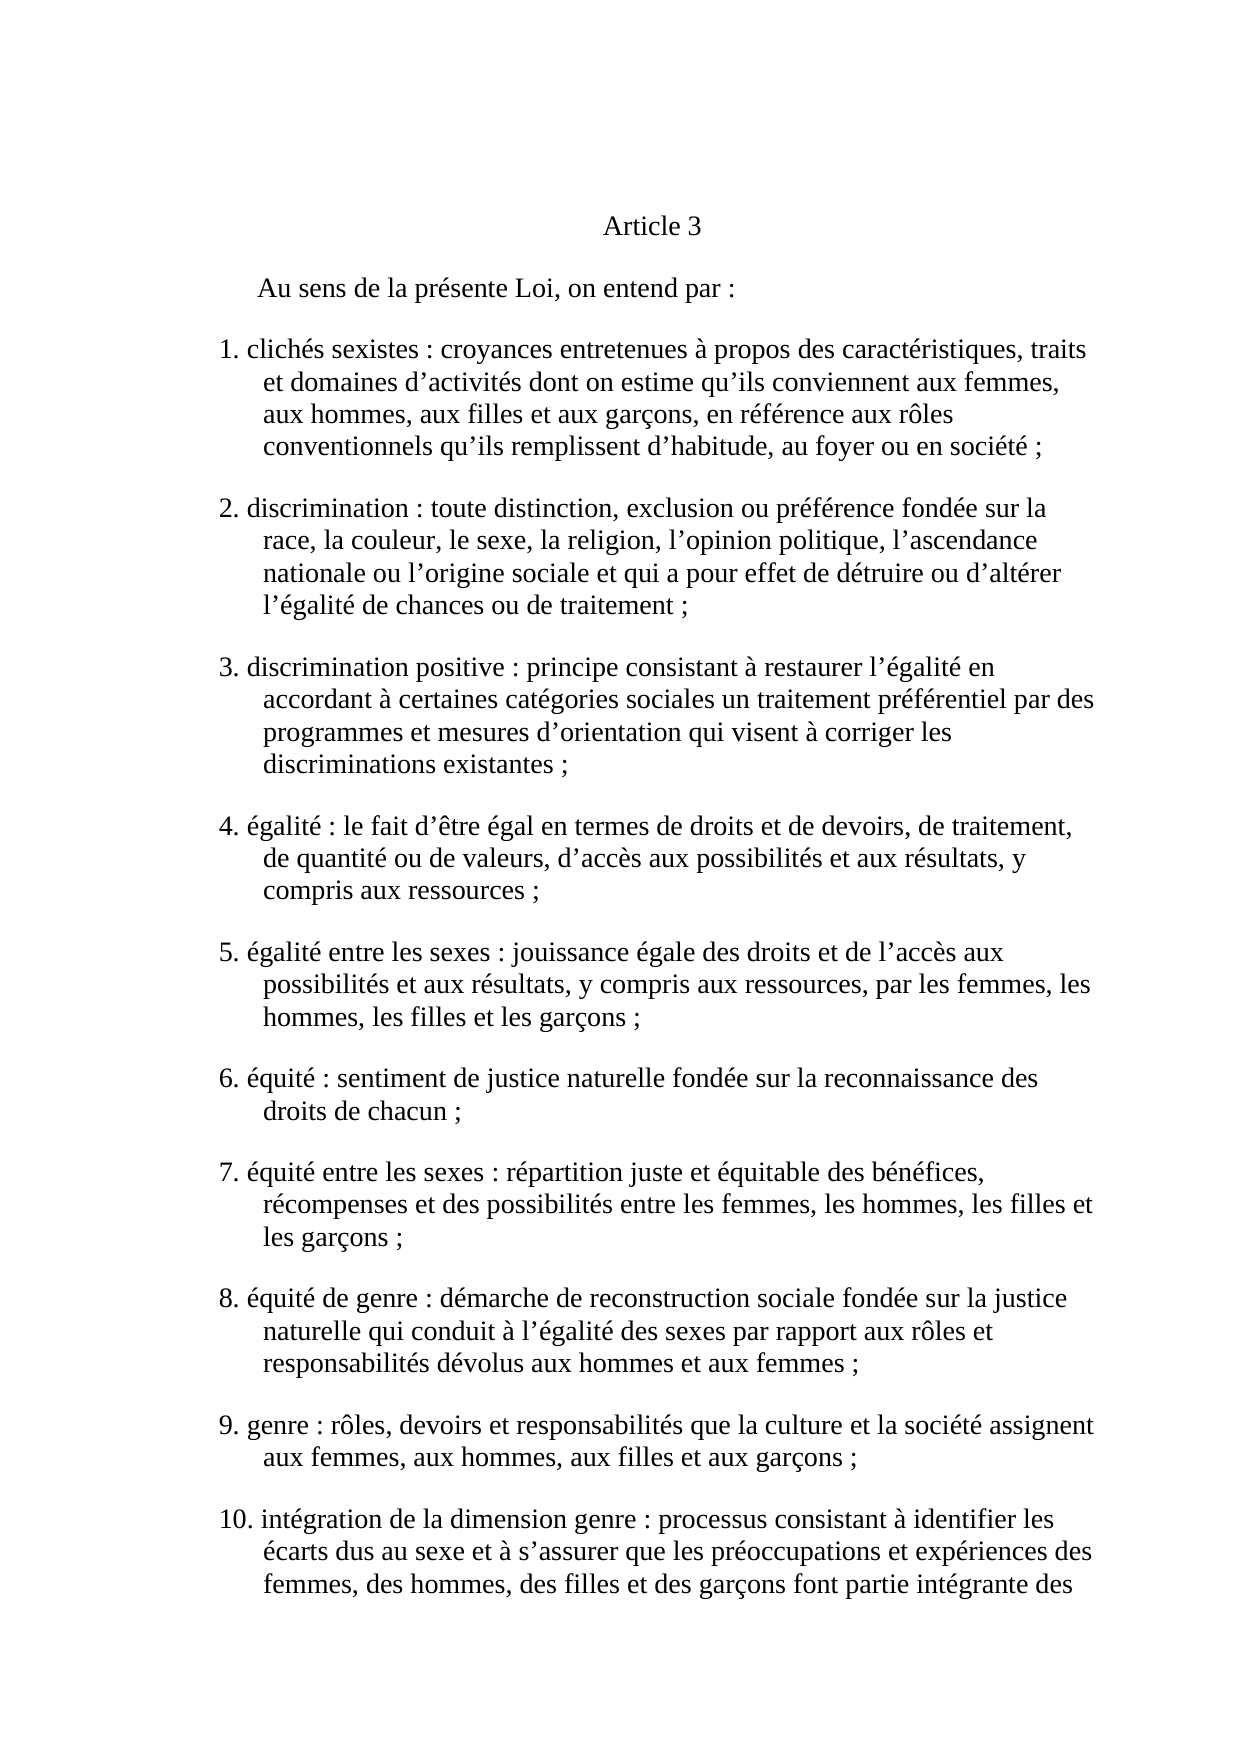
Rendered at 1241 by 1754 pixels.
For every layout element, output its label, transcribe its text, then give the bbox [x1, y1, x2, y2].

text 3. discrimination positive : principe consistant à restaurer l’égalité en accordant à certaines catégories sociales un traitement préférentiel par des programmes et mesures d’orientation qui visent à corriger les discriminations existantes ; [218, 650, 1097, 779]
text 4. égalité : le fait d’être égal en termes de droits et de devoirs, de traitement, de quantité ou de valeurs, d’accès aux possibilités et aux résultats, y compris aux ressources ; [218, 808, 1097, 906]
text Article 3 [434, 209, 871, 242]
text 7. équité entre les sexes : répartition juste et équitable des bénéfices, récompenses et des possibilités entre les femmes, les hommes, les filles et les garçons ; [218, 1155, 1097, 1252]
text 2. discrimination : toute distinction, exclusion ou préférence fondée sur la race, la couleur, le sexe, la religion, l’opinion politique, l’ascendance nationale ou l’origine sociale et qui a pour effet de détruire ou d’altérer l’égalité de chances ou de traitement ; [218, 491, 1097, 621]
text 8. équité de genre : démarche de reconstruction sociale fondée sur la justice naturelle qui conduit à l’égalité des sexes par rapport aux rôles et responsabilités dévolus aux hommes et aux femmes ; [218, 1282, 1097, 1379]
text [218, 1502, 1097, 1599]
text 1. clichés sexistes : croyances entretenues à propos des caractéristiques, traits et domaines d’activités dont on estime qu’ils conviennent aux femmes, aux hommes, aux filles et aux garçons, en référence aux rôles conventionnels qu’ils remplissent d’habitude, au foyer ou en société ; [218, 332, 1097, 462]
text 6. équité : sentiment de justice naturelle fondée sur la reconnaissance des droits de chacun ; [218, 1061, 1097, 1126]
text 5. égalité entre les sexes : jouissance égale des droits et de l’accès aux possibilités et aux résultats, y compris aux ressources, par les femmes, les hommes, les filles et les garçons ; [218, 935, 1097, 1032]
text Au sens de la présente Loi, on entend par : [257, 271, 1093, 303]
text 9. genre : rôles, devoirs et responsabilités que la culture et la société assignent aux femmes, aux hommes, aux filles et aux garçons ; [218, 1408, 1097, 1473]
